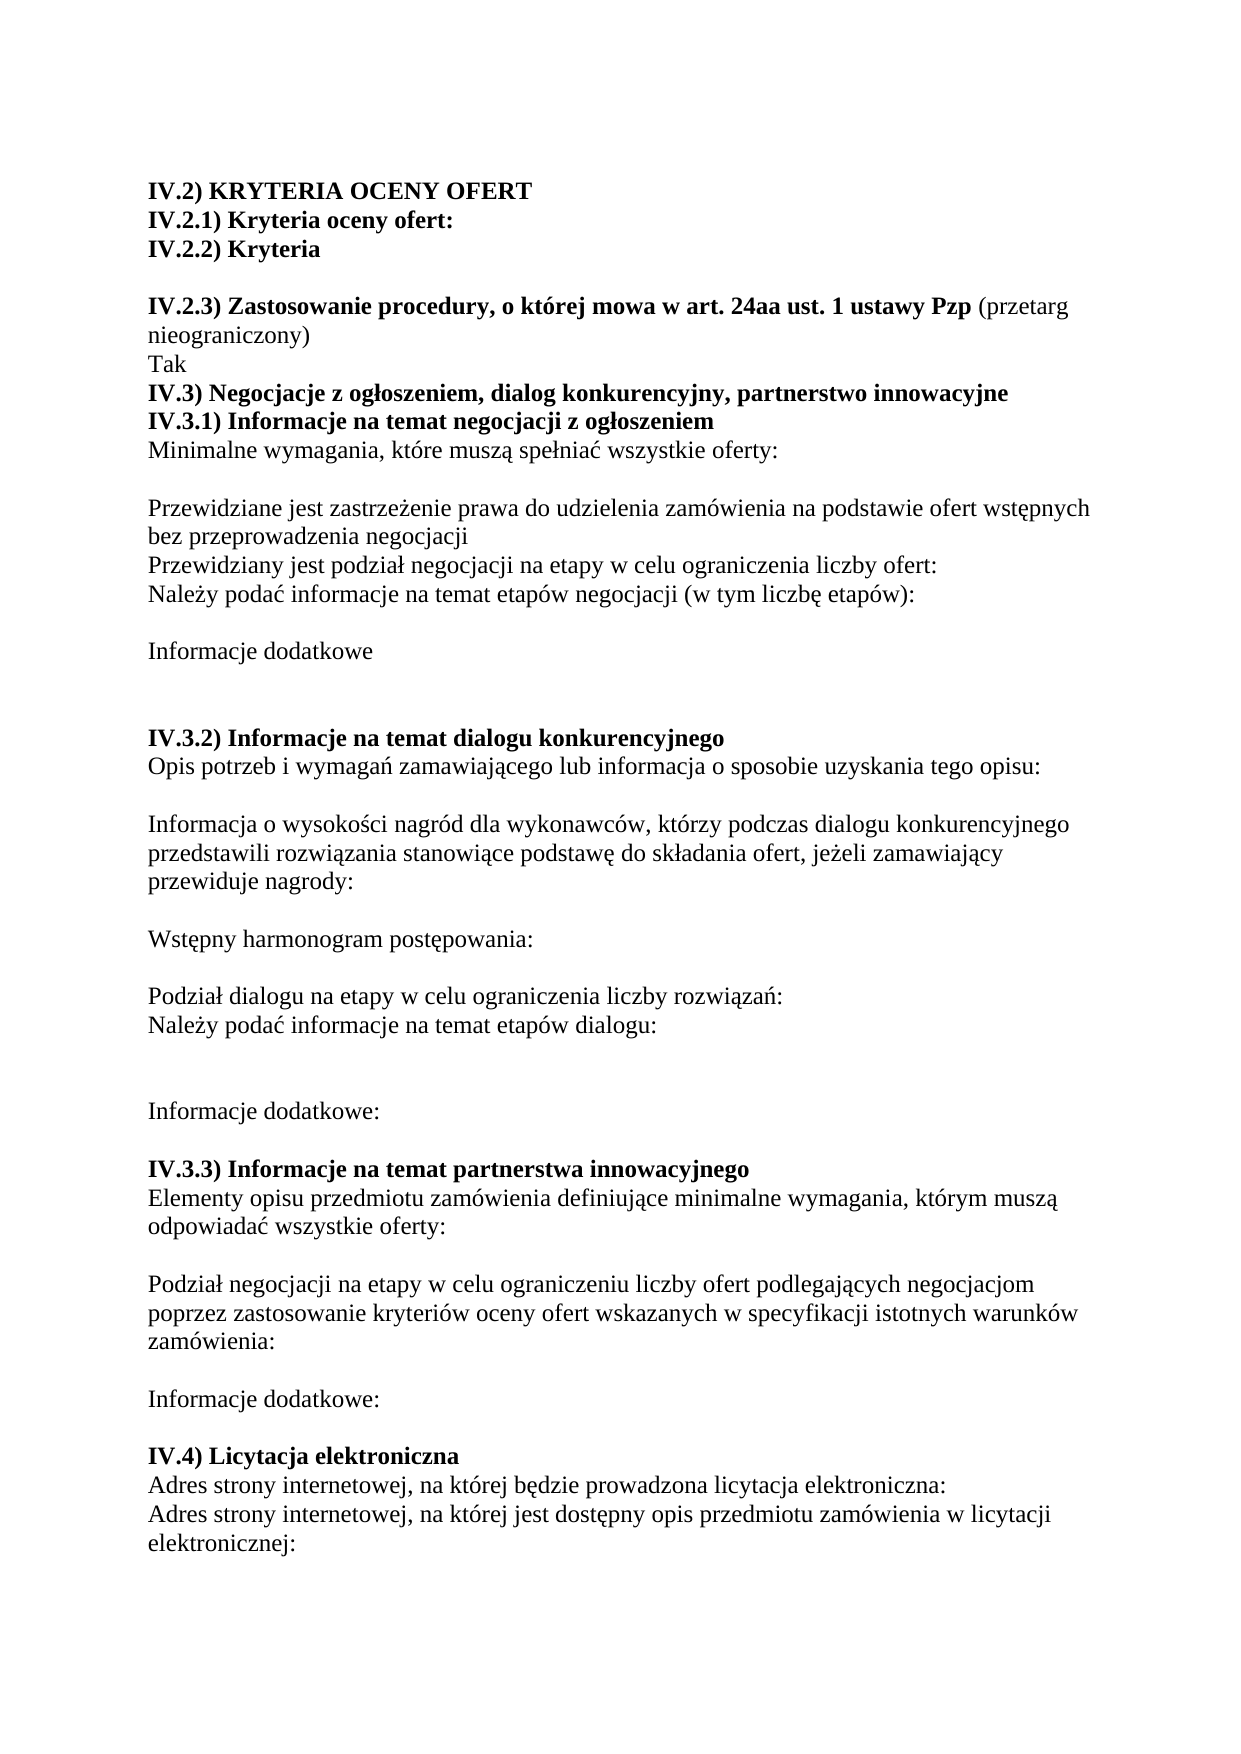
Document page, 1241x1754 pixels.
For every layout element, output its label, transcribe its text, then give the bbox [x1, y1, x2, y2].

text IV.2) KRYTERIA OCENY OFERT IV.2.1) Kryteria oceny ofert: IV.2.2) Kryteria IV.2.3) Zastosowanie procedury, o której mowa w art. 24aa ust. 1 ustawy Pzp (przetarg nieograniczony) Tak IV.3) Negocjacje z ogłoszeniem, dialog konkurencyjny, partnerstwo innowacyjne IV.3.1) Informacje na temat negocjacji z ogłoszeniem Minimalne wymagania, które muszą spełniać wszystkie oferty: Przewidziane jest zastrzeżenie prawa do udzielenia zamówienia na podstawie ofert wstępnych bez przeprowadzenia negocjacji Przewidziany jest podział negocjacji na etapy w celu ograniczenia liczby ofert: Należy podać informacje na temat etapów negocjacji (w tym liczbę etapów): Informacje dodatkowe IV.3.2) Informacje na temat dialogu konkurencyjnego Opis potrzeb i wymagań zamawiającego lub informacja o sposobie uzyskania tego opisu: Informacja o wysokości nagród dla wykonawców, którzy podczas dialogu konkurencyjnego przedstawili rozwiązania stanowiące podstawę do składania ofert, jeżeli zamawiający przewiduje nagrody: Wstępny harmonogram postępowania: Podział dialogu na etapy w celu ograniczenia liczby rozwiązań: Należy podać informacje na temat etapów dialogu: Informacje dodatkowe: IV.3.3) Informacje na temat partnerstwa innowacyjnego Elementy opisu przedmiotu zamówienia definiujące minimalne wymagania, którym muszą odpowiadać wszystkie oferty: Podział negocjacji na etapy w celu ograniczeniu liczby ofert podlegających negocjacjom poprzez zastosowanie kryteriów oceny ofert wskazanych w specyfikacji istotnych warunków zamówienia: Informacje dodatkowe: IV.4) Licytacja elektroniczna Adres strony internetowej, na której będzie prowadzona licytacja elektroniczna: [148, 148, 1093, 1499]
text Adres strony internetowej, na której jest dostępny opis przedmiotu zamówienia w licytacji elektronicznej: [148, 1499, 1093, 1556]
